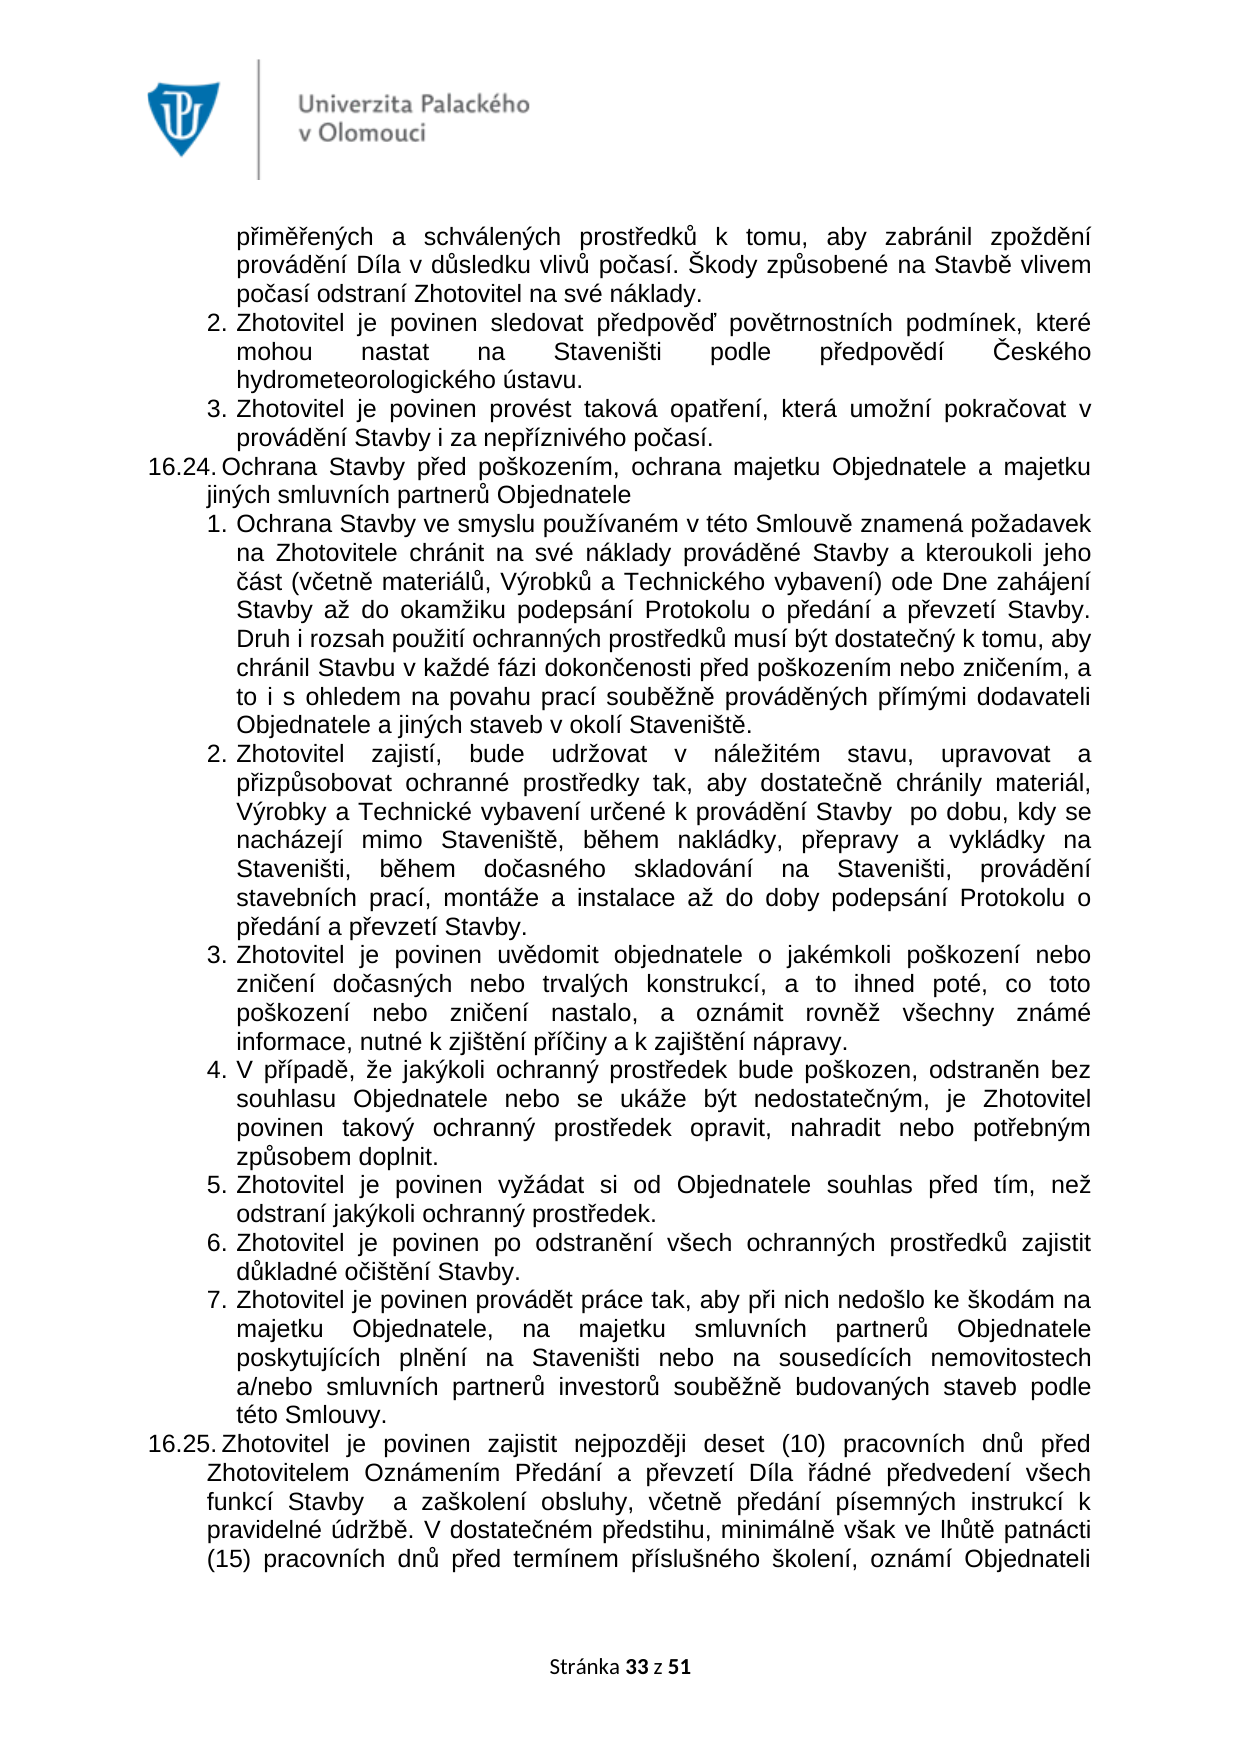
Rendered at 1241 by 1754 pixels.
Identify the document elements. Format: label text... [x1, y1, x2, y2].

list Ochrana Stavby před poškozením, ochrana majetku Objednatele a majetku jiných smluvních partnerů Objednatele [148, 452, 1093, 509]
list Zhotovitel zajistí, bude udržovat v náležitém stavu, upravovat a přizpůsobovat ochranné prostředky tak, aby dostatečně chránily materiál, Výrobky a Technické vybavení určené k provádění Stavby po dobu, kdy se nacházejí mimo Staveniště, během nakládky, přepravy a vykládky na Staveništi, během dočasného skladování na Staveništi, provádění stavebních prací, montáže a instalace až do doby podepsání Protokolu o předání a převzetí Stavby. [207, 739, 1093, 940]
list Zhotovitel je povinen po odstranění všech ochranných prostředků zajistit důkladné očištění Stavby. [207, 1228, 1093, 1285]
list Ochrana Stavby ve smyslu používaném v této Smlouvě znamená požadavek na Zhotovitele chránit na své náklady prováděné Stavby a kteroukoli jeho část (včetně materiálů, Výrobků a Technického vybavení) ode Dne zahájení Stavby až do okamžiku podepsání Protokolu o předání a převzetí Stavby. Druh i rozsah použití ochranných prostředků musí být dostatečný k tomu, aby chránil Stavbu v každé fázi dokončenosti před poškozením nebo zničením, a to i s ohledem na povahu prací souběžně prováděných přímými dodavateli Objednatele a jiných staveb v okolí Staveniště. [207, 509, 1093, 739]
list Zhotovitel je povinen vyžádat si od Objednatele souhlas před tím, než odstraní jakýkoli ochranný prostředek. [207, 1170, 1093, 1228]
list Zhotovitel je povinen provádět práce tak, aby při nich nedošlo ke škodám na majetku Objednatele, na majetku smluvních partnerů Objednatele poskytujících plnění na Staveništi nebo na sousedících nemovitostech a/nebo smluvních partnerů investorů souběžně budovaných staveb podle této Smlouvy. [207, 1285, 1093, 1429]
list Zhotovitel je povinen sledovat předpověď povětrnostních podmínek, které mohou nastat na Staveništi podle předpovědí Českého hydrometeorologického ústavu. [207, 308, 1093, 394]
picture [147, 59, 531, 180]
list Zhotovitel je povinen uvědomit objednatele o jakémkoli poškození nebo zničení dočasných nebo trvalých konstrukcí, a to ihned poté, co toto poškození nebo zničení nastalo, a oznámit rovněž všechny známé informace, nutné k zjištění příčiny a k zajištění nápravy. [207, 940, 1093, 1055]
list Zhotovitel je povinen provést taková opatření, která umožní pokračovat v provádění Stavby i za nepříznivého počasí. [207, 394, 1093, 452]
list V případě, že jakýkoli ochranný prostředek bude poškozen, odstraněn bez souhlasu Objednatele nebo se ukáže být nedostatečným, je Zhotovitel povinen takový ochranný prostředek opravit, nahradit nebo potřebným způsobem doplnit. [207, 1055, 1093, 1170]
